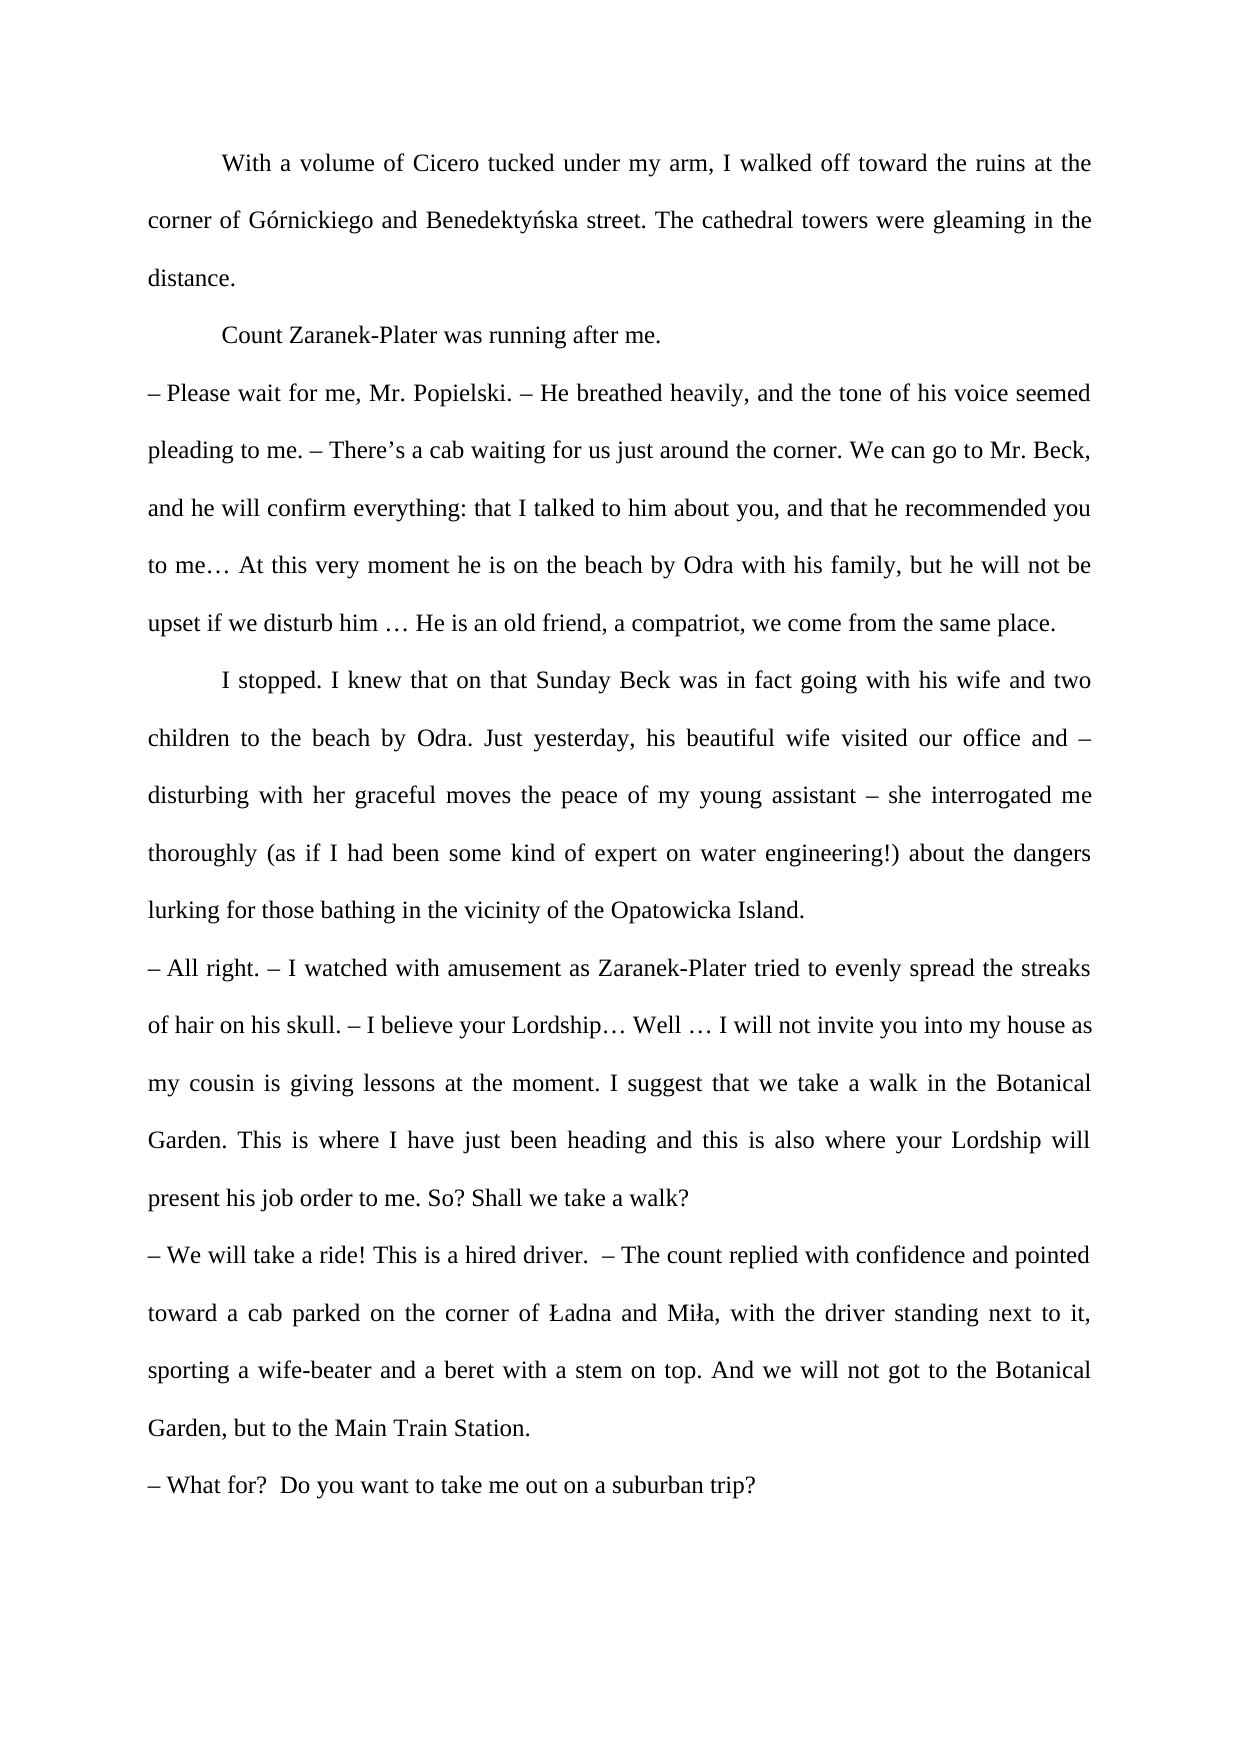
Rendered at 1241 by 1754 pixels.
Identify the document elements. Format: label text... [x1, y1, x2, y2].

text – Please wait for me, Mr. Popielski. – He breathed heavily, and the tone of his voice seemed pleading to me. – There’s a cab waiting for us just around the corner. We can go to Mr. Beck, and he will confirm everything: that I talked to him about you, and that he recommended you to me… At this very moment he is on the beach by Odra with his family, but he will not be upset if we disturb him … He is an old friend, a compatriot, we come from the same place. [148, 378, 1093, 636]
text – All right. – I watched with amusement as Zaranek-Plater tried to evenly spread the streaks of hair on his skull. – I believe your Lordship… Well … I will not invite you into my house as my cousin is giving lessons at the moment. I suggest that we take a walk in the Botanical Garden. This is where I have just been heading and this is also where your Lordship will present his job order to me. So? Shall we take a walk? [148, 953, 1093, 1211]
text – What for? Do you want to take me out on a suburban trip? [148, 1470, 1093, 1499]
text I stopped. I knew that on that Sunday Beck was in fact going with his wife and two children to the beach by Odra. Just yesterday, his beautiful wife visited our office and – disturbing with her graceful moves the peace of my young assistant – she interrogated me thoroughly (as if I had been some kind of expert on water engineering!) about the dangers lurking for those bathing in the vicinity of the Opatowicka Island. [148, 665, 1093, 924]
text – We will take a ride! This is a hired driver. – The count replied with confidence and pointed toward a cab parked on the corner of Ładna and Miła, with the driver standing next to it, sporting a wife-beater and a beret with a stem on top. And we will not got to the Botanical Garden, but to the Main Train Station. [148, 1240, 1093, 1441]
text Count Zaranek-Plater was running after me. [148, 320, 1093, 349]
text With a volume of Cicero tucked under my arm, I walked off toward the ruins at the corner of Górnickiego and Benedektyńska street. The cathedral towers were gleaming in the distance. [148, 148, 1093, 291]
